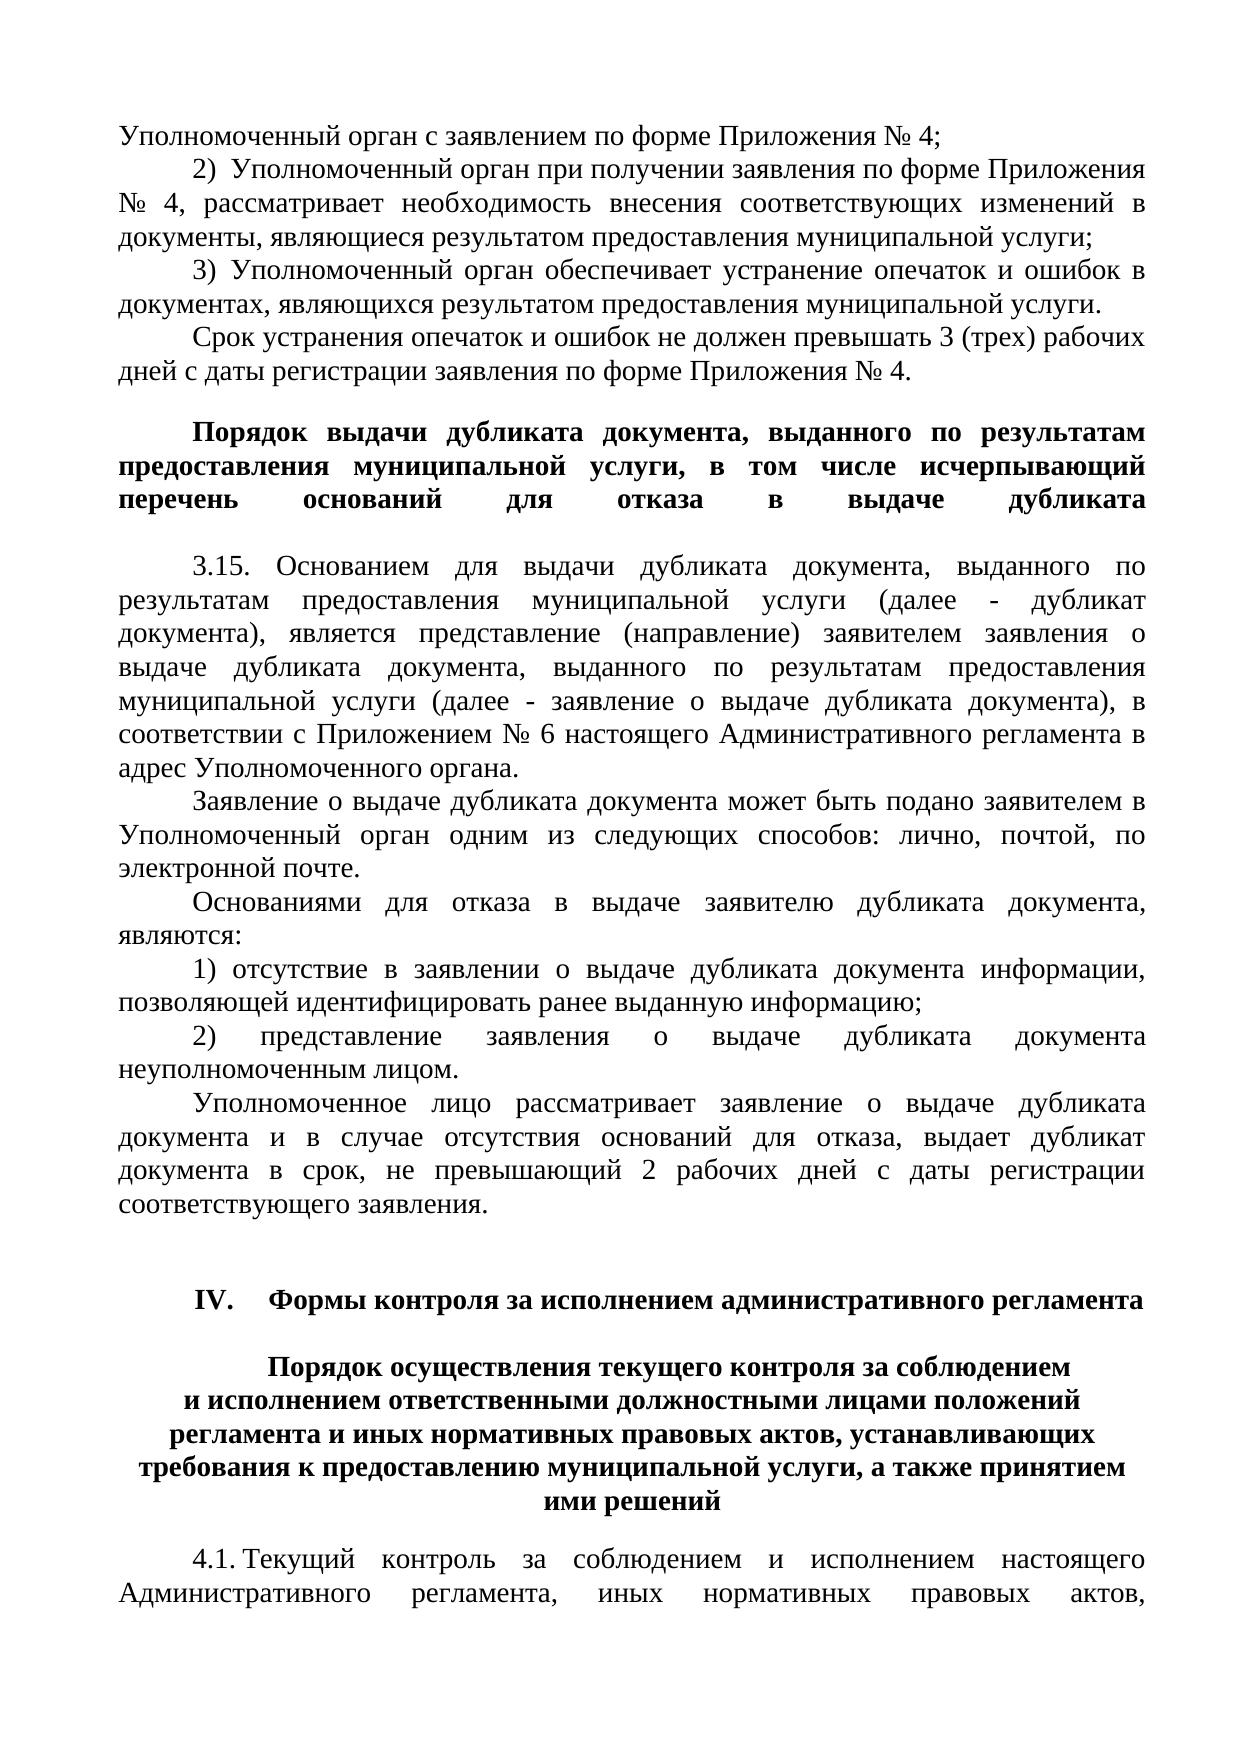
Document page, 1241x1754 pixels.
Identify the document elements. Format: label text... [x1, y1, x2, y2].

list Уполномоченный орган обеспечивает устранение опечаток и ошибок в документах, являющихся результатом предоставления муниципальной услуги. [118, 252, 1146, 319]
list Формы контроля за исполнением административного регламента [118, 1282, 1146, 1315]
text Уполномоченное лицо рассматривает заявление о выдаче дубликата документа и в случае отсутствия оснований для отказа, выдает дубликат документа в срок, не превышающий 2 рабочих дней с даты регистрации соответствующего заявления. [118, 1086, 1147, 1220]
text 3.15. Основанием для выдачи дубликата документа, выданного по результатам предоставления муниципальной услуги (далее - дубликат документа), является представление (направление) заявителем заявления о выдаче дубликата документа, выданного по результатам предоставления муниципальной услуги (далее - заявление о выдаче дубликата документа), в соответствии с Приложением № 6 настоящего Административного регламента в адрес Уполномоченного органа. [118, 549, 1147, 784]
text 1) отсутствие в заявлении о выдаче дубликата документа информации, позволяющей идентифицировать ранее выданную информацию; [118, 952, 1147, 1019]
text Порядок осуществления текущего контроля за соблюдением и исполнением ответственными должностными лицами положений регламента и иных нормативных правовых актов, устанавливающих требования к предоставлению муниципальной услуги, а также принятием ими решений [118, 1349, 1146, 1517]
text Срок устранения опечаток и ошибок не должен превышать 3 (трех) рабочих дней с даты регистрации заявления по форме Приложения № 4. [118, 319, 1146, 386]
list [118, 118, 1146, 152]
text Порядок выдачи дубликата документа, выданного по результатам предоставления муниципальной услуги, в том числе исчерпывающий перечень оснований для отказа в выдаче дубликата [118, 415, 1147, 549]
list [118, 1542, 1146, 1609]
text Основаниями для отказа в выдаче заявителю дубликата документа, являются: [118, 884, 1147, 952]
text Заявление о выдаче дубликата документа может быть подано заявителем в Уполномоченный орган одним из следующих способов: лично, почтой, по электронной почте. [118, 784, 1147, 884]
list Уполномоченный орган при получении заявления по форме Приложения № 4, рассматривает необходимость внесения соответствующих изменений в документы, являющиеся результатом предоставления муниципальной услуги; [118, 152, 1146, 252]
text 2) представление заявления о выдаче дубликата документа неуполномоченным лицом. [118, 1019, 1147, 1086]
